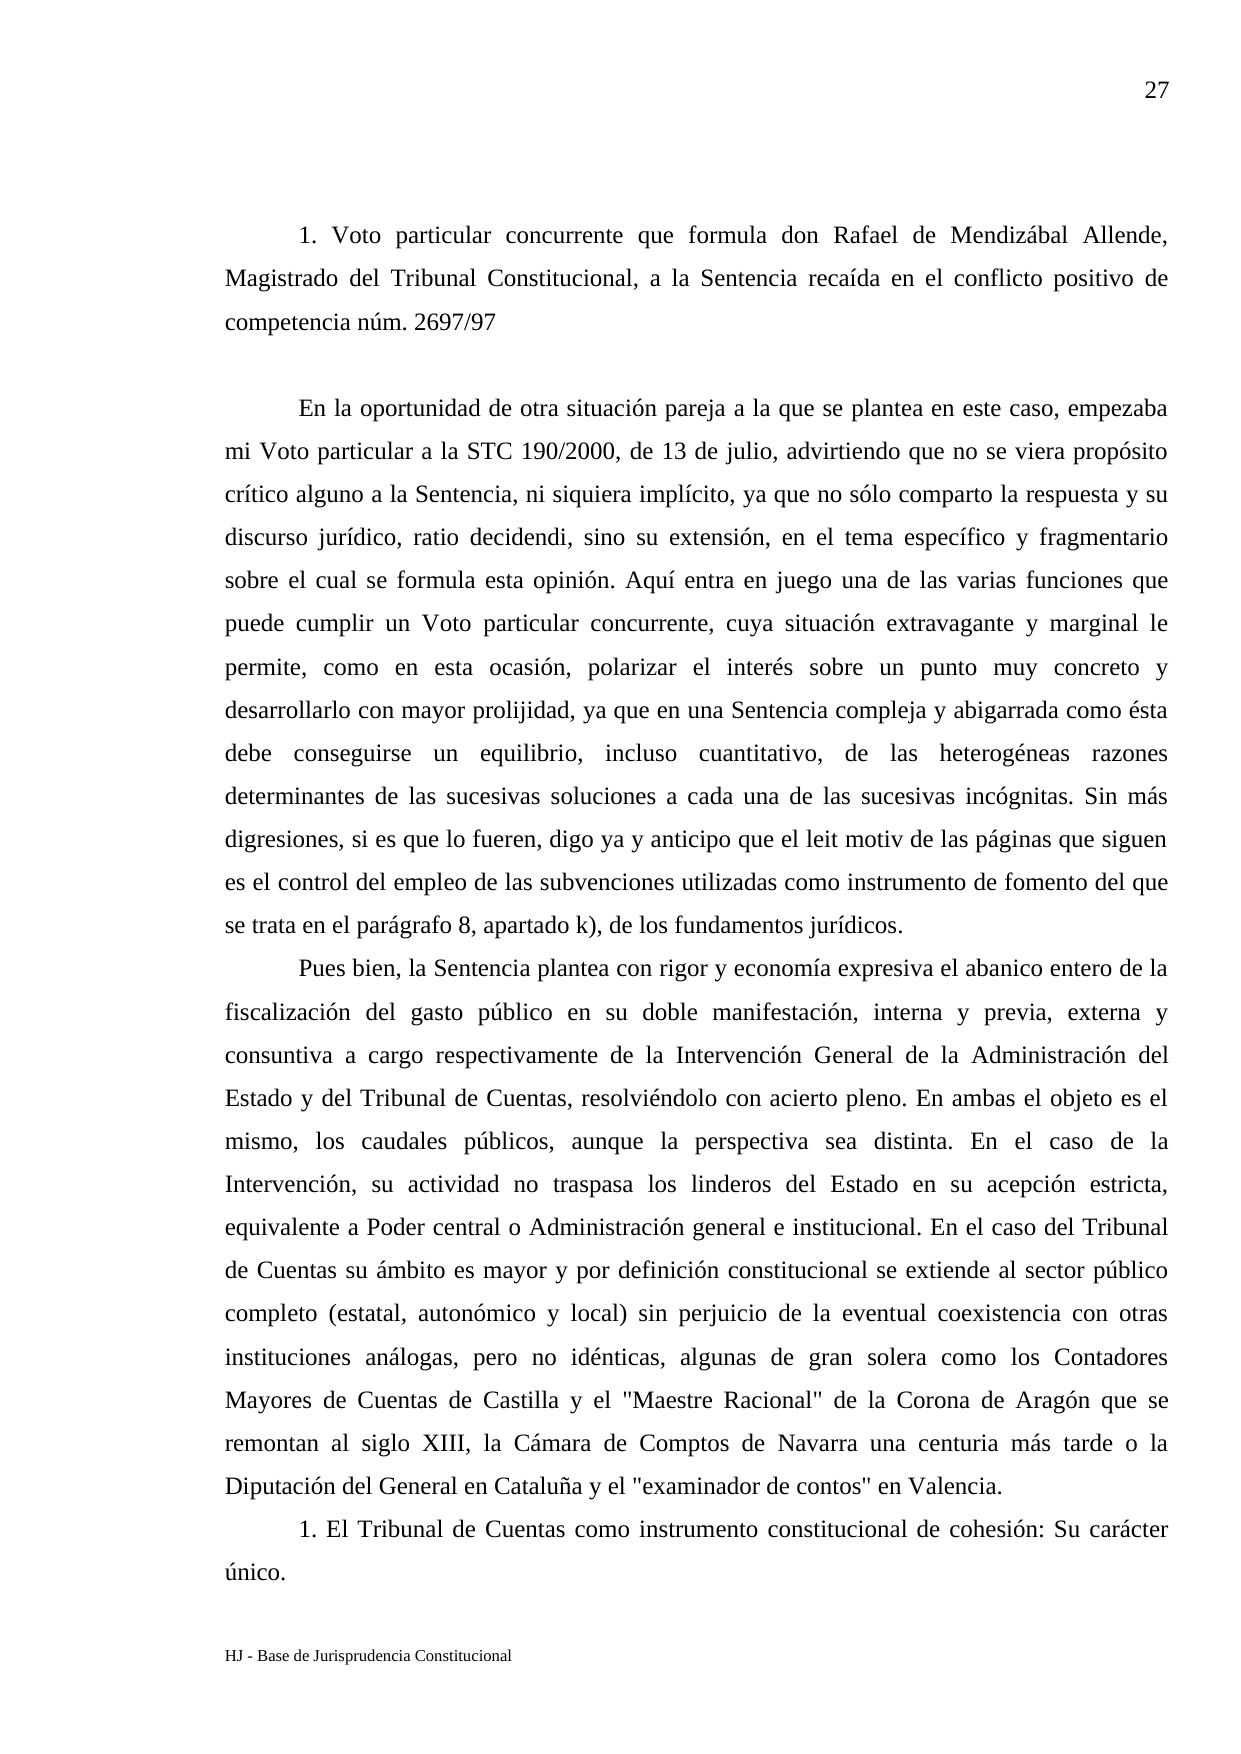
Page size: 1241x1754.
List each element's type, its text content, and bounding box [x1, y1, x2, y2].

text En la oportunidad de otra situación pareja a la que se plantea en este caso, empezaba mi Voto particular a la STC 190/2000, de 13 de julio, advirtiendo que no se viera propósito crítico alguno a la Sentencia, ni siquiera implícito, ya que no sólo comparto la respuesta y su discurso jurídico, ratio decidendi, sino su extensión, en el tema específico y fragmentario sobre el cual se formula esta opinión. Aquí entra en juego una de las varias funciones que puede cumplir un Voto particular concurrente, cuya situación extravagante y marginal le permite, como en esta ocasión, polarizar el interés sobre un punto muy concreto y desarrollarlo con mayor prolijidad, ya que en una Sentencia compleja y abigarrada como ésta debe conseguirse un equilibrio, incluso cuantitativo, de las heterogéneas razones determinantes de las sucesivas soluciones a cada una de las sucesivas incógnitas. Sin más digresiones, si es que lo fueren, digo ya y anticipo que el leit motiv de las páginas que siguen es el control del empleo de las subvenciones utilizadas como instrumento de fomento del que se trata en el parágrafo 8, apartado k), de los fundamentos jurídicos. [224, 393, 1169, 939]
text 1. Voto particular concurrente que formula don Rafael de Mendizábal Allende, Magistrado del Tribunal Constitucional, a la Sentencia recaída en el conflicto positivo de competencia núm. 2697/97 [224, 220, 1169, 335]
text Pues bien, la Sentencia plantea con rigor y economía expresiva el abanico entero de la fiscalización del gasto público en su doble manifestación, interna y previa, externa y consuntiva a cargo respectivamente de la Intervención General de la Administración del Estado y del Tribunal de Cuentas, resolviéndolo con acierto pleno. En ambas el objeto es el mismo, los caudales públicos, aunque la perspectiva sea distinta. En el caso de la Intervención, su actividad no traspasa los linderos del Estado en su acepción estricta, equivalente a Poder central o Administración general e institucional. En el caso del Tribunal de Cuentas su ámbito es mayor y por definición constitucional se extiende al sector público completo (estatal, autonómico y local) sin perjuicio de la eventual coexistencia con otras instituciones análogas, pero no idénticas, algunas de gran solera como los Contadores Mayores de Cuentas de Castilla y el "Maestre Racional" de la Corona de Aragón que se remontan al siglo XIII, la Cámara de Comptos de Navarra una centuria más tarde o la Diputación del General en Cataluña y el "examinador de contos" en Valencia. [224, 953, 1169, 1500]
text 1. El Tribunal de Cuentas como instrumento constitucional de cohesión: Su carácter único. [224, 1514, 1169, 1586]
